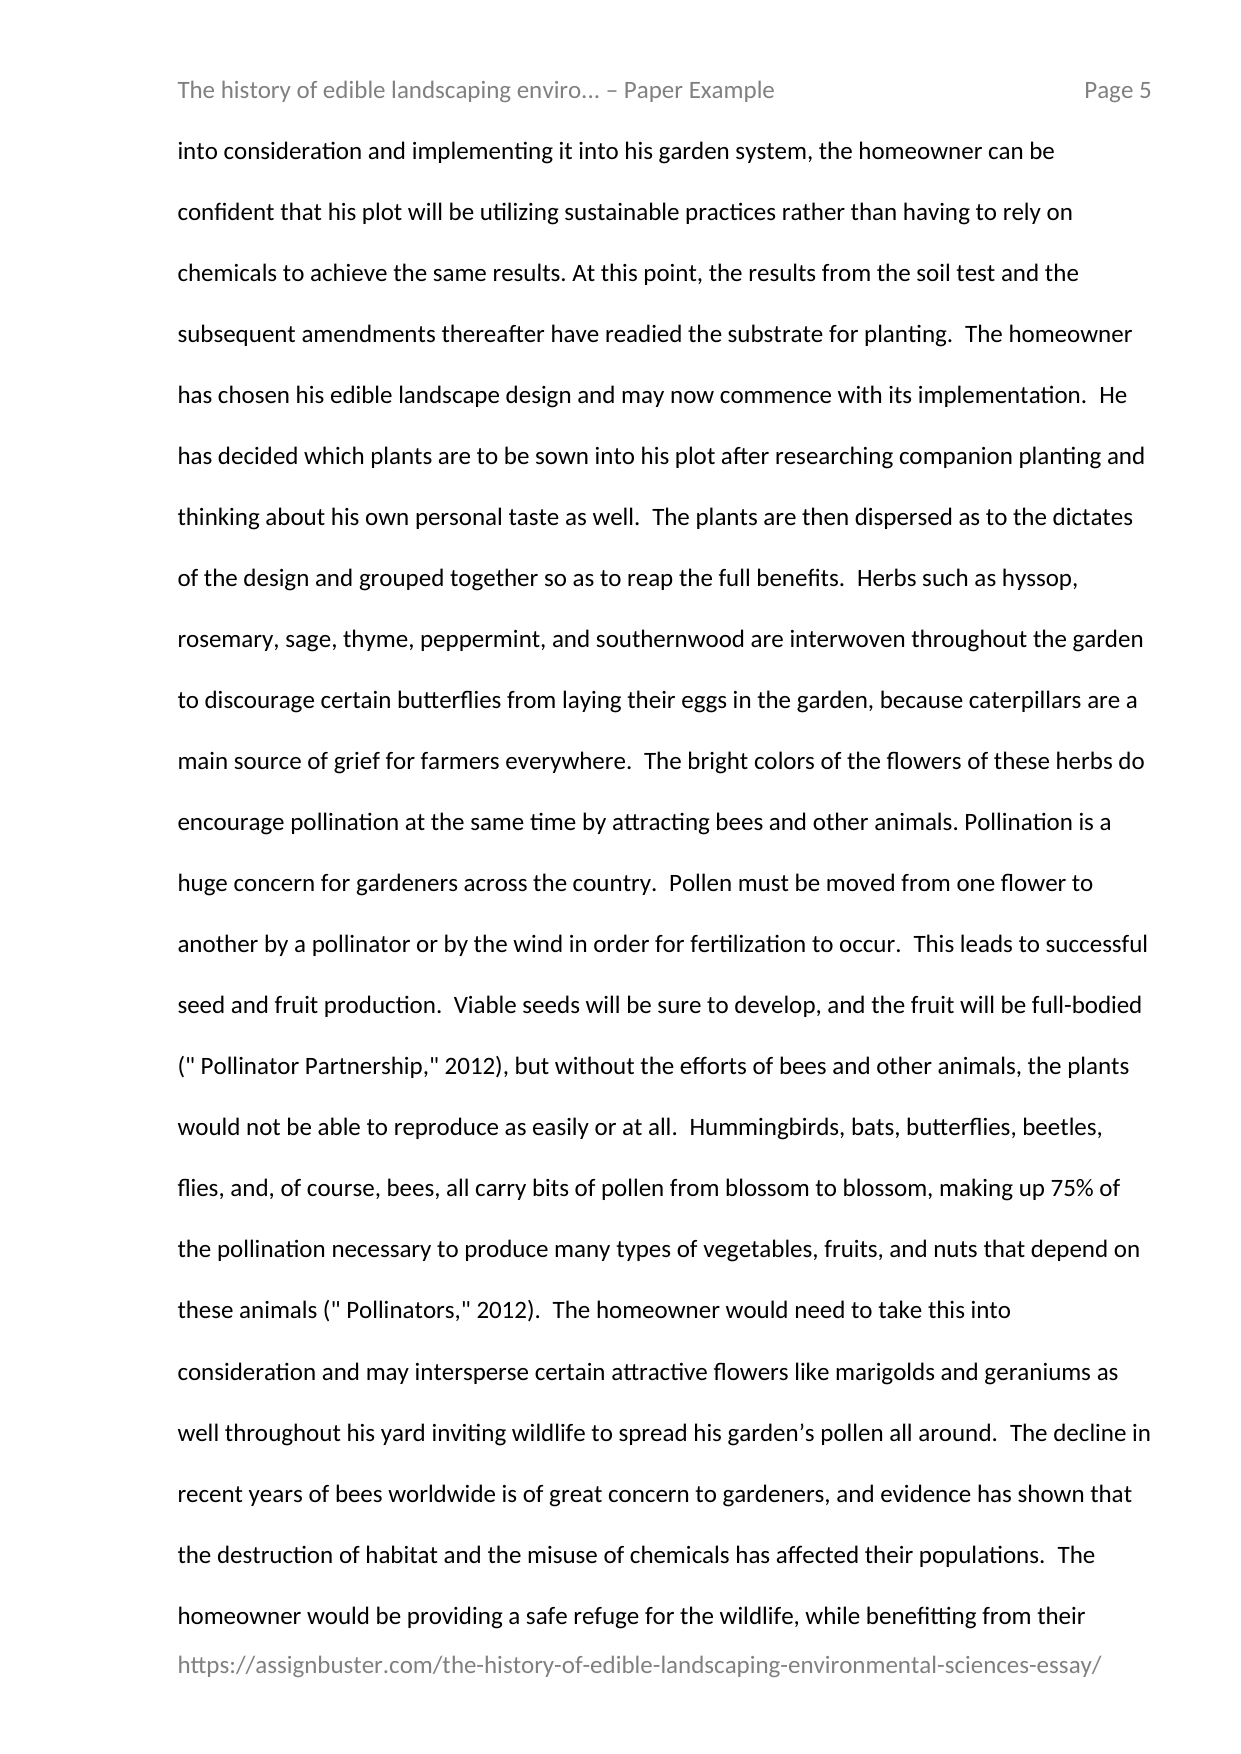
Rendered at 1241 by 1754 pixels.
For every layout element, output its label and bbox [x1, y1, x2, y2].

text [177, 135, 1152, 1630]
